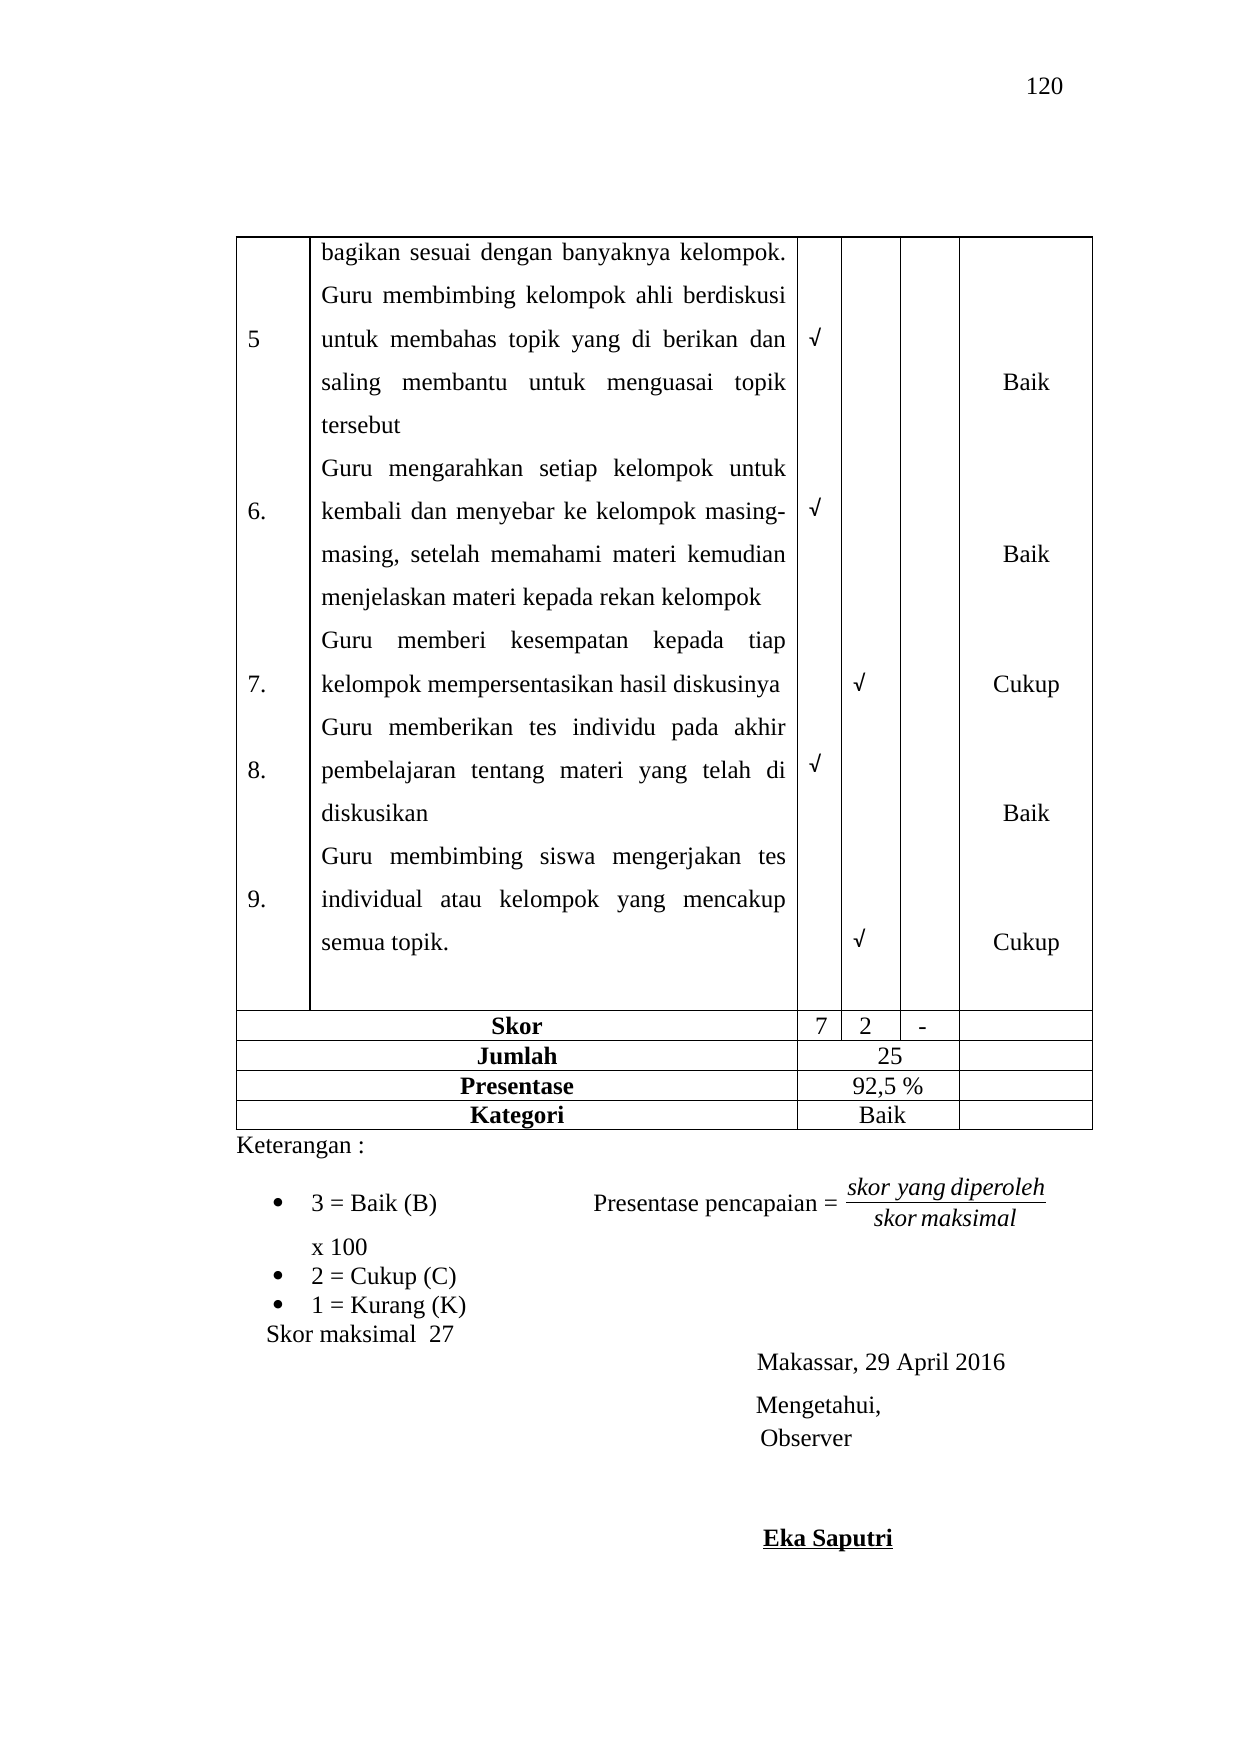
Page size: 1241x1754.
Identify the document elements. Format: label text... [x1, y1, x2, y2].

table_cell 92,5 % [798, 1071, 959, 1099]
table_cell [901, 238, 959, 1010]
text Keterangan : [236, 1130, 1063, 1159]
table_cell [960, 1101, 1092, 1129]
list Skor maksimal 27 [266, 1319, 1063, 1347]
table_cell √ √ [842, 238, 900, 1010]
table_cell [960, 1071, 1092, 1099]
list Observer [311, 1423, 1063, 1452]
table_cell 2 [842, 1011, 900, 1040]
table_cell Baik [798, 1101, 959, 1129]
table_cell √ √ √ √ √ √ √ [798, 238, 841, 1010]
table_cell Skor [237, 1011, 797, 1040]
table_cell 25 [798, 1041, 959, 1070]
table_cell Presentase [237, 1071, 797, 1099]
table_cell - [901, 1011, 959, 1040]
table_cell Jumlah [237, 1041, 797, 1070]
list 3 = Baik (B) Presentase pencapaian = x 100 [274, 1173, 1063, 1261]
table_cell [311, 238, 797, 1010]
table_cell 7 [798, 1011, 841, 1040]
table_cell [960, 238, 1092, 1010]
list Makassar, 29 April 2016 [311, 1347, 1063, 1376]
list 1 = Kurang (K) [274, 1290, 1063, 1319]
table_cell Kategori [237, 1101, 797, 1129]
table_cell [960, 1041, 1092, 1070]
list 2 = Cukup (C) [274, 1261, 1063, 1290]
list Mengetahui, [311, 1391, 1063, 1419]
table_cell [960, 1011, 1092, 1040]
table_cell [237, 238, 309, 1010]
list Eka Saputri [311, 1523, 1063, 1551]
